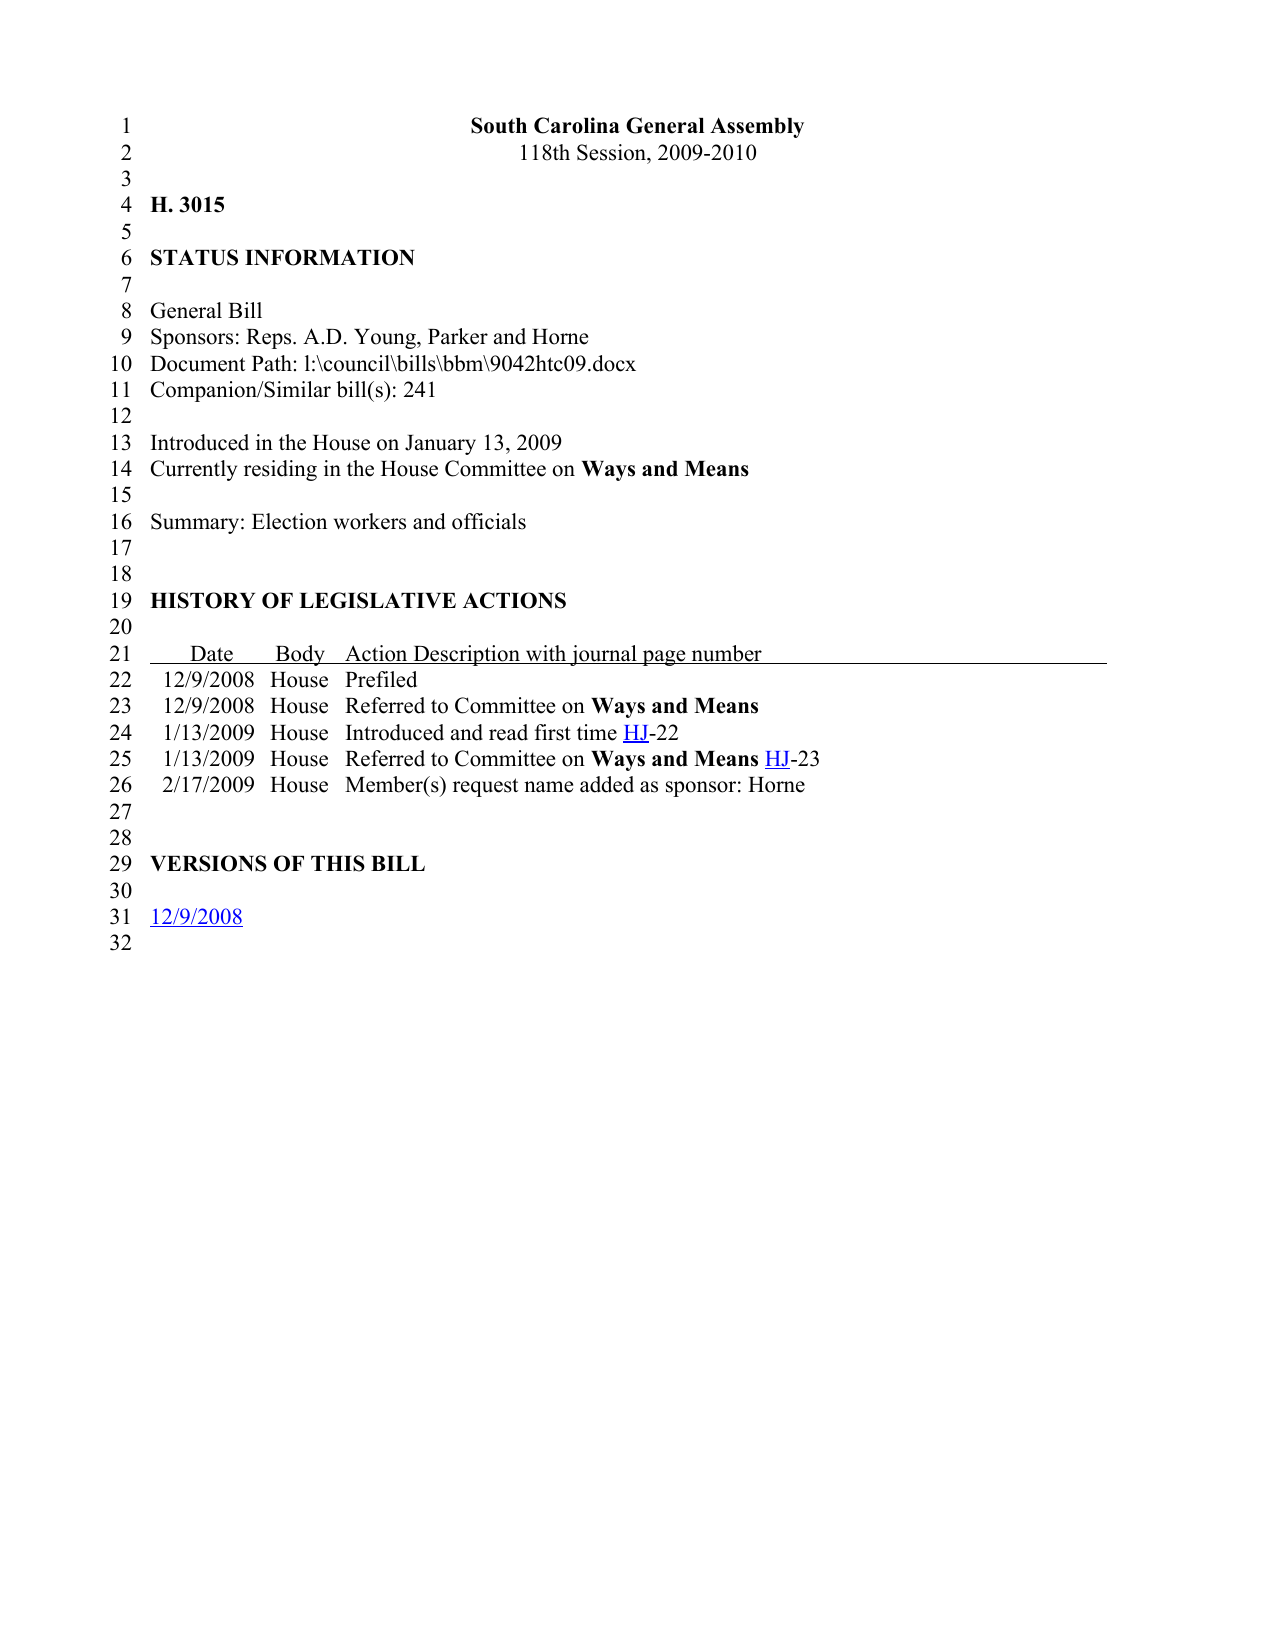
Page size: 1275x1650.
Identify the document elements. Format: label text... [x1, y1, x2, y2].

text Summary: Election workers and officials [150, 508, 1125, 534]
text H. 3015 [150, 192, 1125, 218]
text STATUS INFORMATION [150, 244, 1125, 271]
text South Carolina General Assembly [150, 112, 1125, 139]
text General Bill [150, 297, 1125, 323]
text HISTORY OF LEGISLATIVE ACTIONS [150, 587, 1125, 613]
text VERSIONS OF THIS BILL [150, 850, 1125, 877]
text Sponsors: Reps. A.D. Young, Parker and Horne [150, 323, 1125, 350]
text 118th Session, 2009-2010 [150, 139, 1125, 165]
text Companion/Similar bill(s): 241 [150, 376, 1125, 402]
text Date Body Action Description with journal page number [150, 639, 1125, 666]
text 1/13/2009 House Introduced and read first time HJ-22 [150, 719, 1125, 745]
text 12/9/2008 [150, 903, 1125, 929]
text 12/9/2008 House Referred to Committee on Ways and Means [150, 692, 1125, 719]
text Introduced in the House on January 13, 2009 [150, 429, 1125, 455]
text 1/13/2009 House Referred to Committee on Ways and Means HJ-23 [150, 745, 1125, 771]
text 2/17/2009 House Member(s) request name added as sponsor: Horne [150, 771, 1125, 798]
text 12/9/2008 House Prefiled [150, 666, 1125, 692]
text Currently residing in the House Committee on Ways and Means [150, 455, 1125, 481]
text Document Path: l:\council\bills\bbm\9042htc09.docx [150, 350, 1125, 376]
